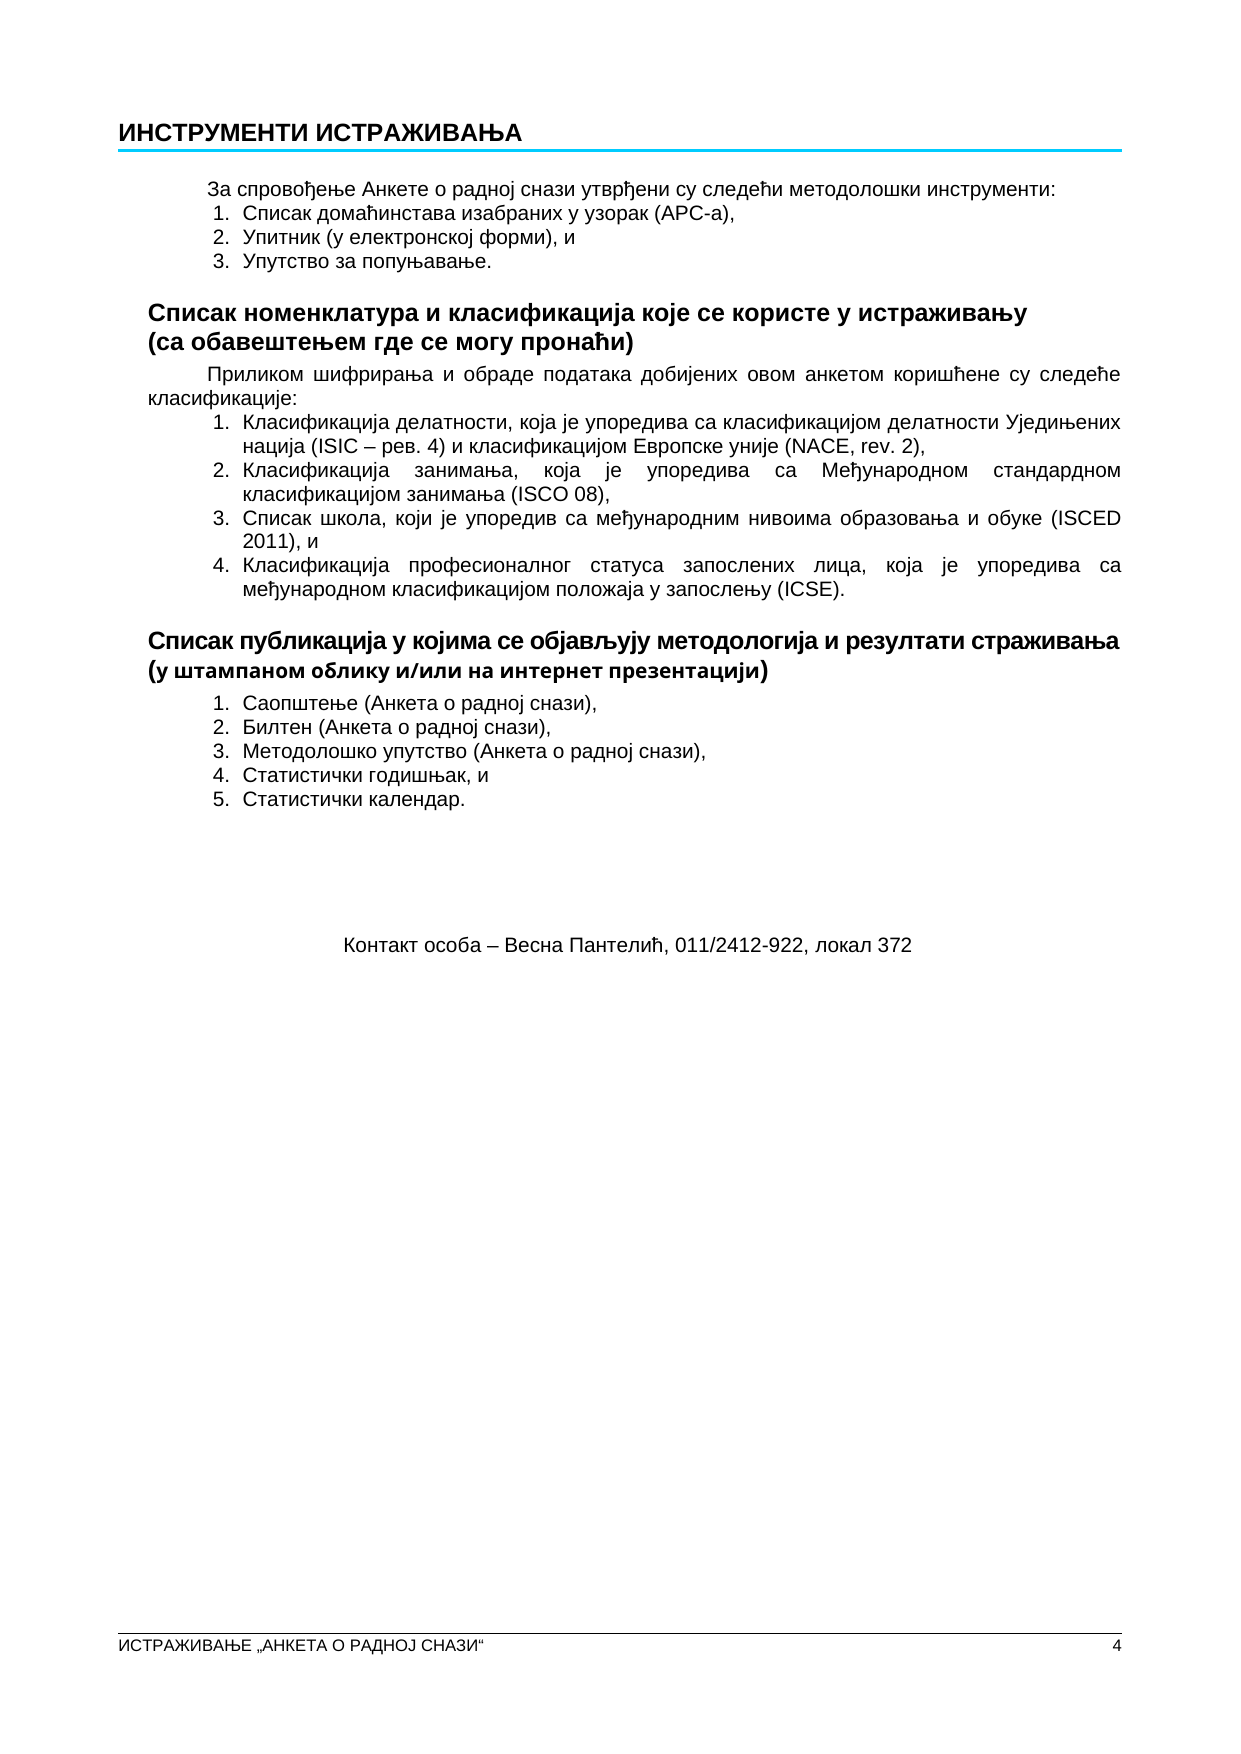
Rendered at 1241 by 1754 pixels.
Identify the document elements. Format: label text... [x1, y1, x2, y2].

text Контакт особа – Весна Пантелић, 011/2412-922, локал 372 [268, 932, 1122, 956]
list Класификација занимања, која је упоредива са Међународном стандардном класификацијом занимања (ISCO 08), [213, 457, 1122, 505]
text За спровођење Анкете о радној снази утврђени су следећи методолошки инструменти: [148, 177, 1122, 201]
list Саопштење (Анкета о радној снази), [213, 691, 1122, 715]
text Списак номенклатура и класификација које се користе у истраживању (са обавештењем где се могу пронаћи) [148, 298, 1122, 355]
text Списак публикација у којима се објављују методологија и резултати страживања (у штампаном облику и/или на интернет презентацији) [148, 626, 1122, 684]
list Класификација професионалног статуса запослених лица, која је упоредива са међународном класификацијом положаја у запослењу (ICSE). [213, 553, 1122, 601]
list Методолошко упутство (Анкета о радној снази), [213, 739, 1122, 763]
list Статистички календар. [213, 787, 1122, 811]
text Приликом шифрирања и обраде података добијених овом анкетом коришћене су следеће класификације: [148, 362, 1122, 409]
list Билтен (Анкета о радној снази), [213, 715, 1122, 739]
list Статистички годишњак, и [213, 763, 1122, 787]
list Упитник (у електронској форми), и [213, 225, 1122, 249]
list Списак школа, који је упоредив са међународним нивоима образовања и обуке (ISCED 2011), и [213, 505, 1122, 553]
list Класификација делатности, која је упоредива са класификацијом делатности Уједињених нација (ISIC – рев. 4) и класификацијом Европске уније (NACE, rev. 2), [213, 409, 1122, 457]
text Инструменти истраживања [118, 118, 1122, 149]
list Упутство за попуњавање. [213, 249, 1122, 273]
list Списак домаћинстава изабраних у узорак (АРС-а), [213, 201, 1122, 225]
